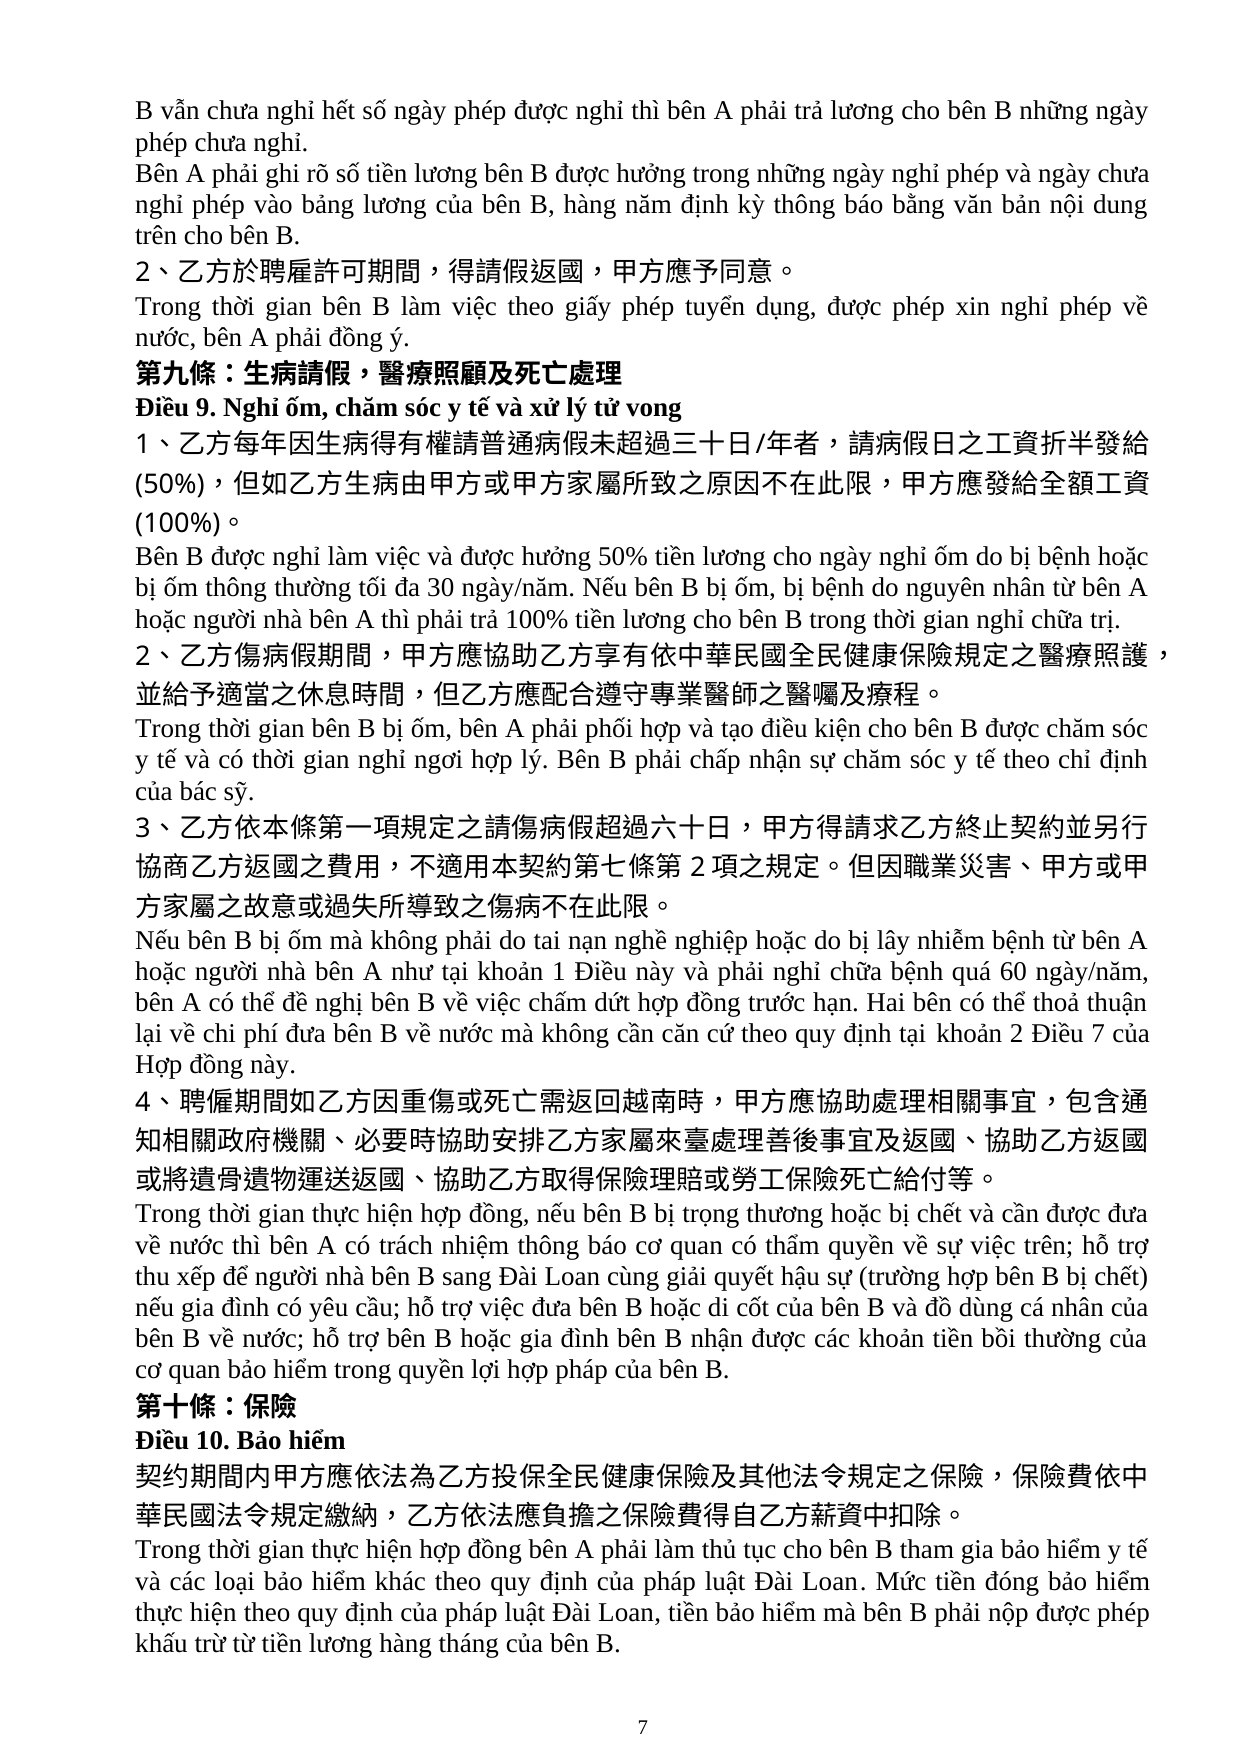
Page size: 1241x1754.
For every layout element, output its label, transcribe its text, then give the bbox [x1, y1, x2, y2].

text Nếu bên B bị ốm mà không phải do tai nạn nghề nghiệp hoặc do bị lây nhiễm bệnh từ bên A hoặc người nhà bên A như tại khoản 1 Điều này và phải nghỉ chữa bệnh quá 60 ngày/năm, bên A có thể đề nghị bên B về việc chấm dứt hợp đồng trước hạn. Hai bên có thể thoả thuận lại về chi phí đưa bên B về nước mà không cần căn cứ theo quy định tại khoản 2 Điều 7 của Hợp đồng này. [135, 924, 1150, 1080]
text Bên A phải ghi rõ số tiền lương bên B được hưởng trong những ngày nghỉ phép và ngày chưa nghỉ phép vào bảng lương của bên B, hàng năm định kỳ thông báo bằng văn bản nội dung trên cho bên B. [135, 157, 1150, 250]
text Bên B được nghỉ làm việc và được hưởng 50% tiền lương cho ngày nghỉ ốm do bị bệnh hoặc bị ốm thông thường tối đa 30 ngày/năm. Nếu bên B bị ốm, bị bệnh do nguyên nhân từ bên A hoặc người nhà bên A thì phải trả 100% tiền lương cho bên B trong thời gian nghỉ chữa trị. [135, 540, 1150, 634]
text 3、乙方依本條第一項規定之請傷病假超過六十日，甲方得請求乙方終止契約並另行協商乙方返國之費用，不適用本契約第七條第2項之規定。但因職業災害、甲方或甲方家屬之故意或過失所導致之傷病不在此限。 [135, 806, 1150, 924]
text Trong thời gian thực hiện hợp đồng, nếu bên B bị trọng thương hoặc bị chết và cần được đưa về nước thì bên A có trách nhiệm thông báo cơ quan có thẩm quyền về sự việc trên; hỗ trợ thu xếp để người nhà bên B sang Đài Loan cùng giải quyết hậu sự (trường hợp bên B bị chết) nếu gia đình có yêu cầu; hỗ trợ việc đưa bên B hoặc di cốt của bên B và đồ dùng cá nhân của bên B về nước; hỗ trợ bên B hoặc gia đình bên B nhận được các khoản tiền bồi thường của cơ quan bảo hiểm trong quyền lợi hợp pháp của bên B. [135, 1198, 1150, 1384]
text 2、乙方於聘雇許可期間，得請假返國，甲方應予同意。 [135, 250, 1150, 289]
text Trong thời gian thực hiện hợp đồng bên A phải làm thủ tục cho bên B tham gia bảo hiểm y tế và các loại bảo hiểm khác theo quy định của pháp luật Đài Loan. Mức tiền đóng bảo hiểm thực hiện theo quy định của pháp luật Đài Loan, tiền bảo hiểm mà bên B phải nộp được phép khấu trừ từ tiền lương hàng tháng của bên B. [135, 1533, 1150, 1658]
text 第九條：生病請假，醫療照顧及死亡處理 [135, 352, 1150, 391]
text Điều 10. Bảo hiểm [135, 1424, 1150, 1455]
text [135, 94, 1150, 157]
text Trong thời gian bên B làm việc theo giấy phép tuyển dụng, được phép xin nghỉ phép về nước, bên A phải đồng ý. [135, 289, 1150, 352]
text 1、乙方每年因生病得有權請普通病假未超過三十日/年者，請病假日之工資折半發給 (50%)，但如乙方生病由甲方或甲方家屬所致之原因不在此限，甲方應發給全額工資 (100%)。 [135, 422, 1150, 540]
text 第十條：保險 [135, 1384, 1150, 1424]
text 2、乙方傷病假期間，甲方應協助乙方享有依中華民國全民健康保險規定之醫療照護，並給予適當之休息時間，但乙方應配合遵守專業醫師之醫囑及療程。 [135, 634, 1150, 712]
text 4、聘僱期間如乙方因重傷或死亡需返回越南時，甲方應協助處理相關事宜，包含通知相關政府機關、必要時協助安排乙方家屬來臺處理善後事宜及返國、協助乙方返國或將遺骨遺物運送返國、協助乙方取得保險理賠或勞工保險死亡給付等。 [135, 1080, 1150, 1198]
text Điều 9. Nghỉ ốm, chăm sóc y tế và xử lý tử vong [135, 391, 1150, 422]
text 契约期間内甲方應依法為乙方投保全民健康保險及其他法令規定之保險，保險費依中華民國法令規定繳納，乙方依法應負擔之保險費得自乙方薪資中扣除。 [135, 1455, 1150, 1533]
text Trong thời gian bên B bị ốm, bên A phải phối hợp và tạo điều kiện cho bên B được chăm sóc y tế và có thời gian nghỉ ngơi hợp lý. Bên B phải chấp nhận sự chăm sóc y tế theo chỉ định của bác sỹ. [135, 712, 1150, 806]
